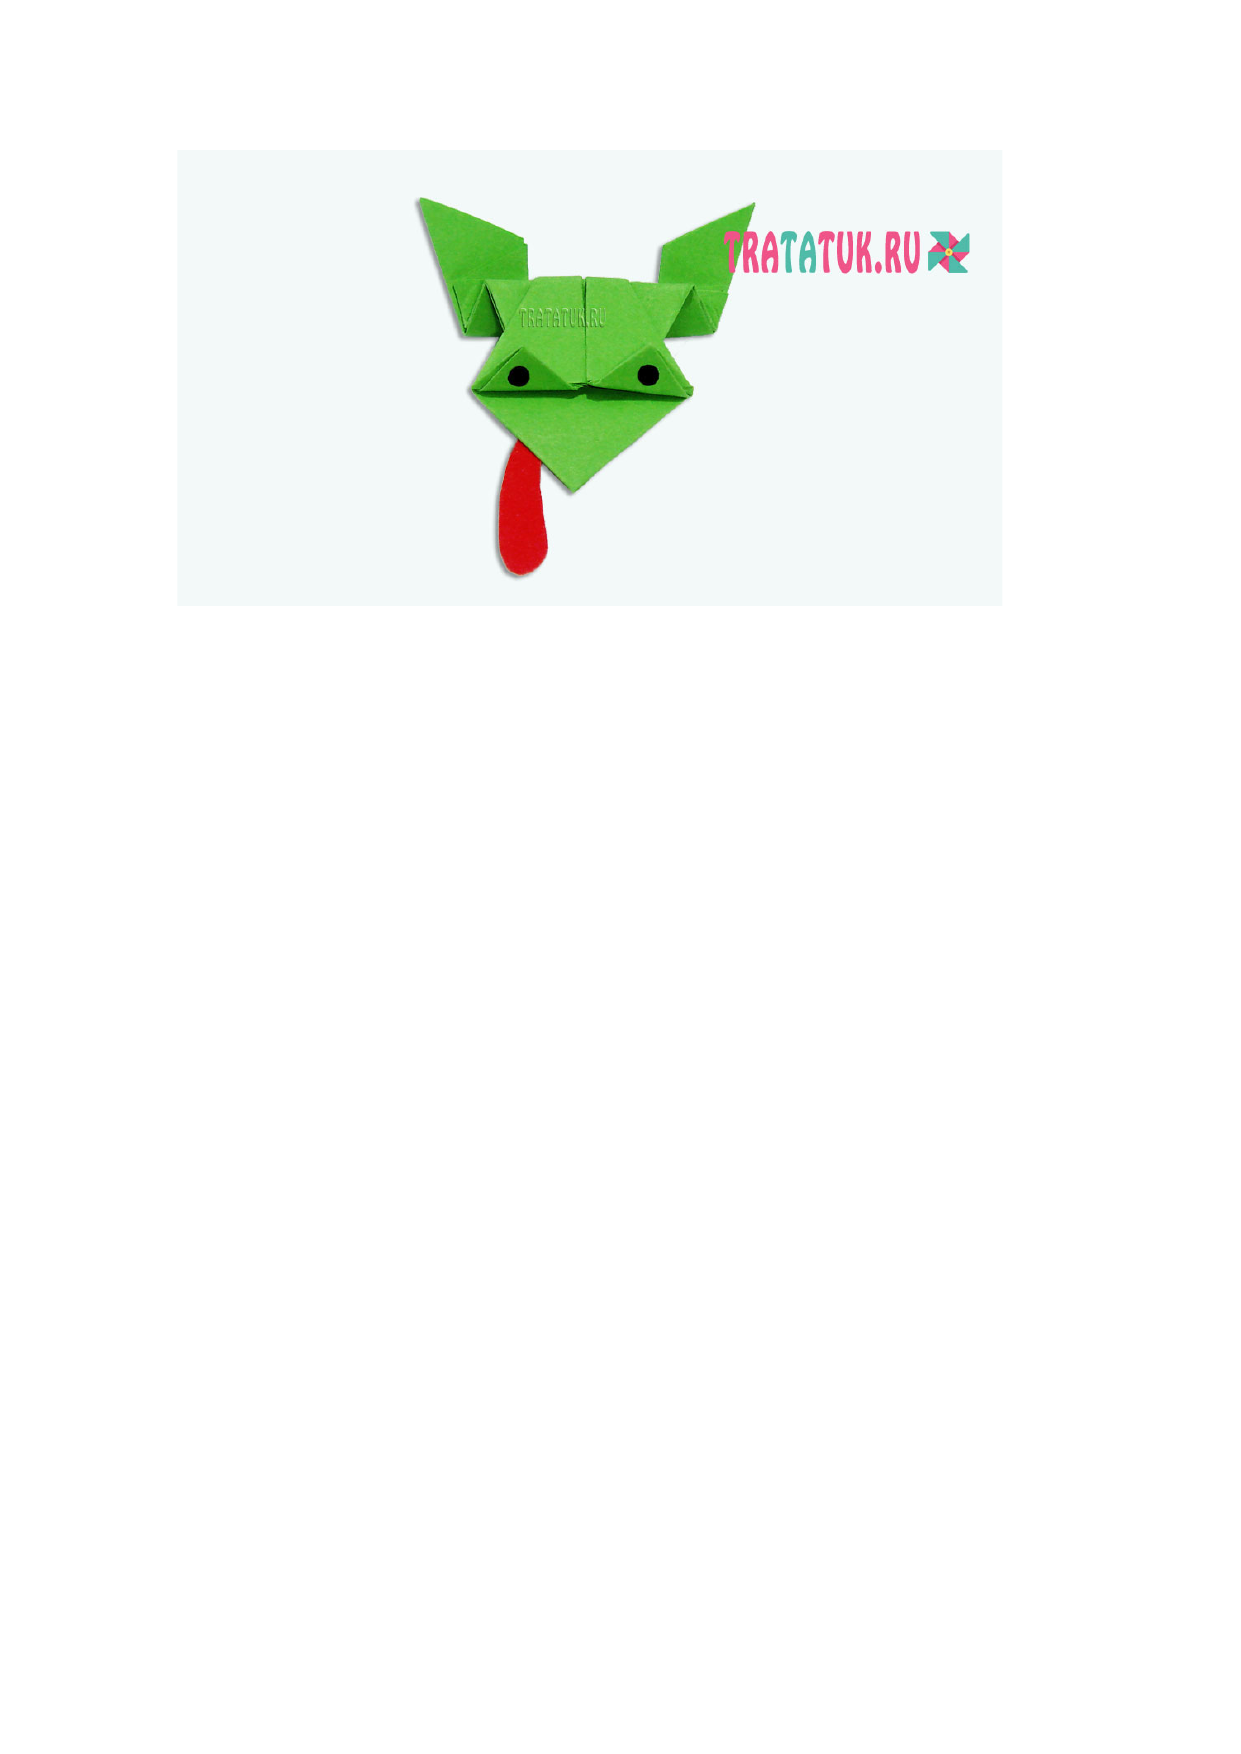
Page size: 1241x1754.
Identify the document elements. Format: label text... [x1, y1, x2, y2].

picture [177, 150, 1003, 606]
